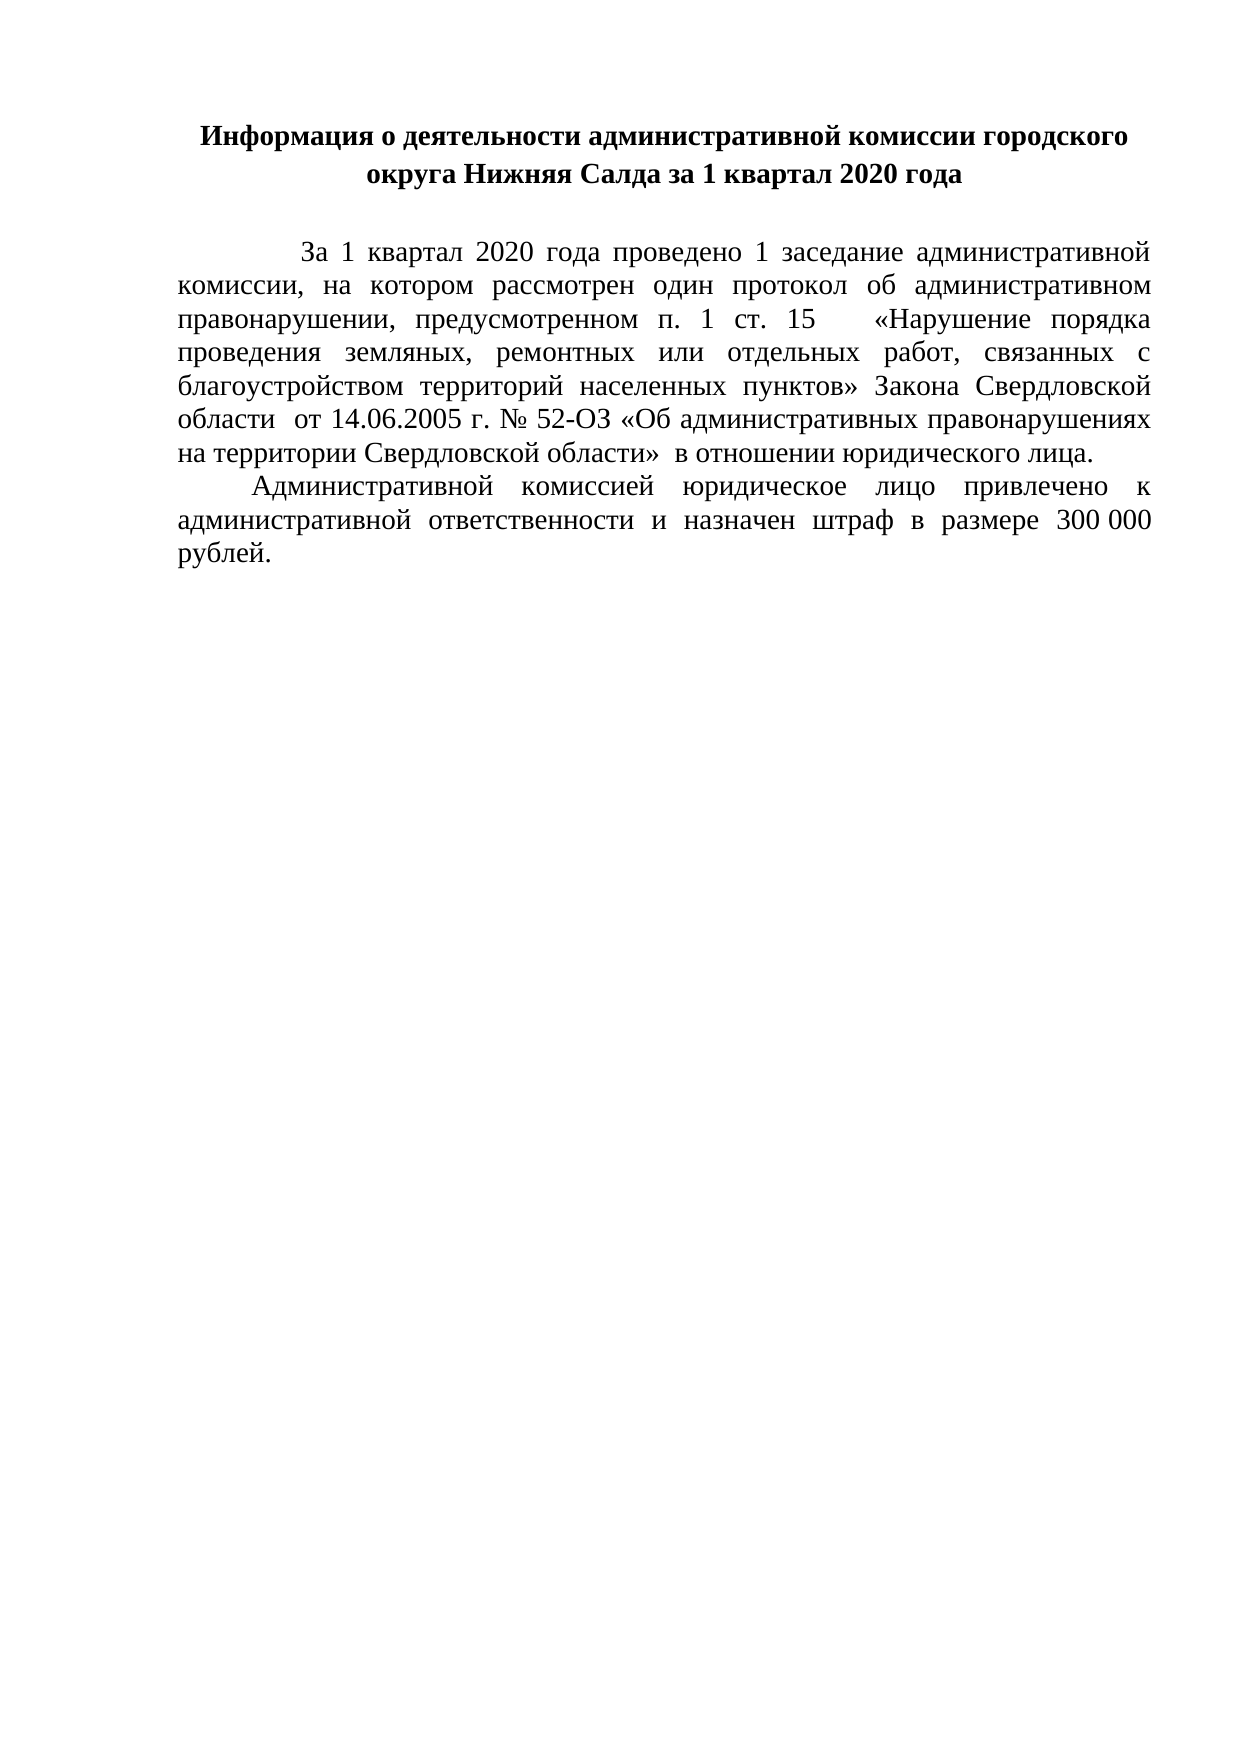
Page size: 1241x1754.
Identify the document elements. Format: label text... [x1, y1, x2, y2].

text За 1 квартал 2020 года проведено 1 заседание административной комиссии, на котором рассмотрен один протокол об административном правонарушении, предусмотренном п. 1 ст. 15 «Нарушение порядка проведения земляных, ремонтных или отдельных работ, связанных с благоустройством территорий населенных пунктов» Закона Свердловской области от 14.06.2005 г. № 52-ОЗ «Об административных правонарушениях на территории Свердловской области» в отношении юридического лица. [177, 234, 1152, 468]
text Административной комиссией юридическое лицо привлечено к административной ответственности и назначен штраф в размере 300 000 рублей. [177, 468, 1152, 569]
text Информация о деятельности административной комиссии городского округа Нижняя Салда за 1 квартал 2020 года [177, 118, 1152, 190]
